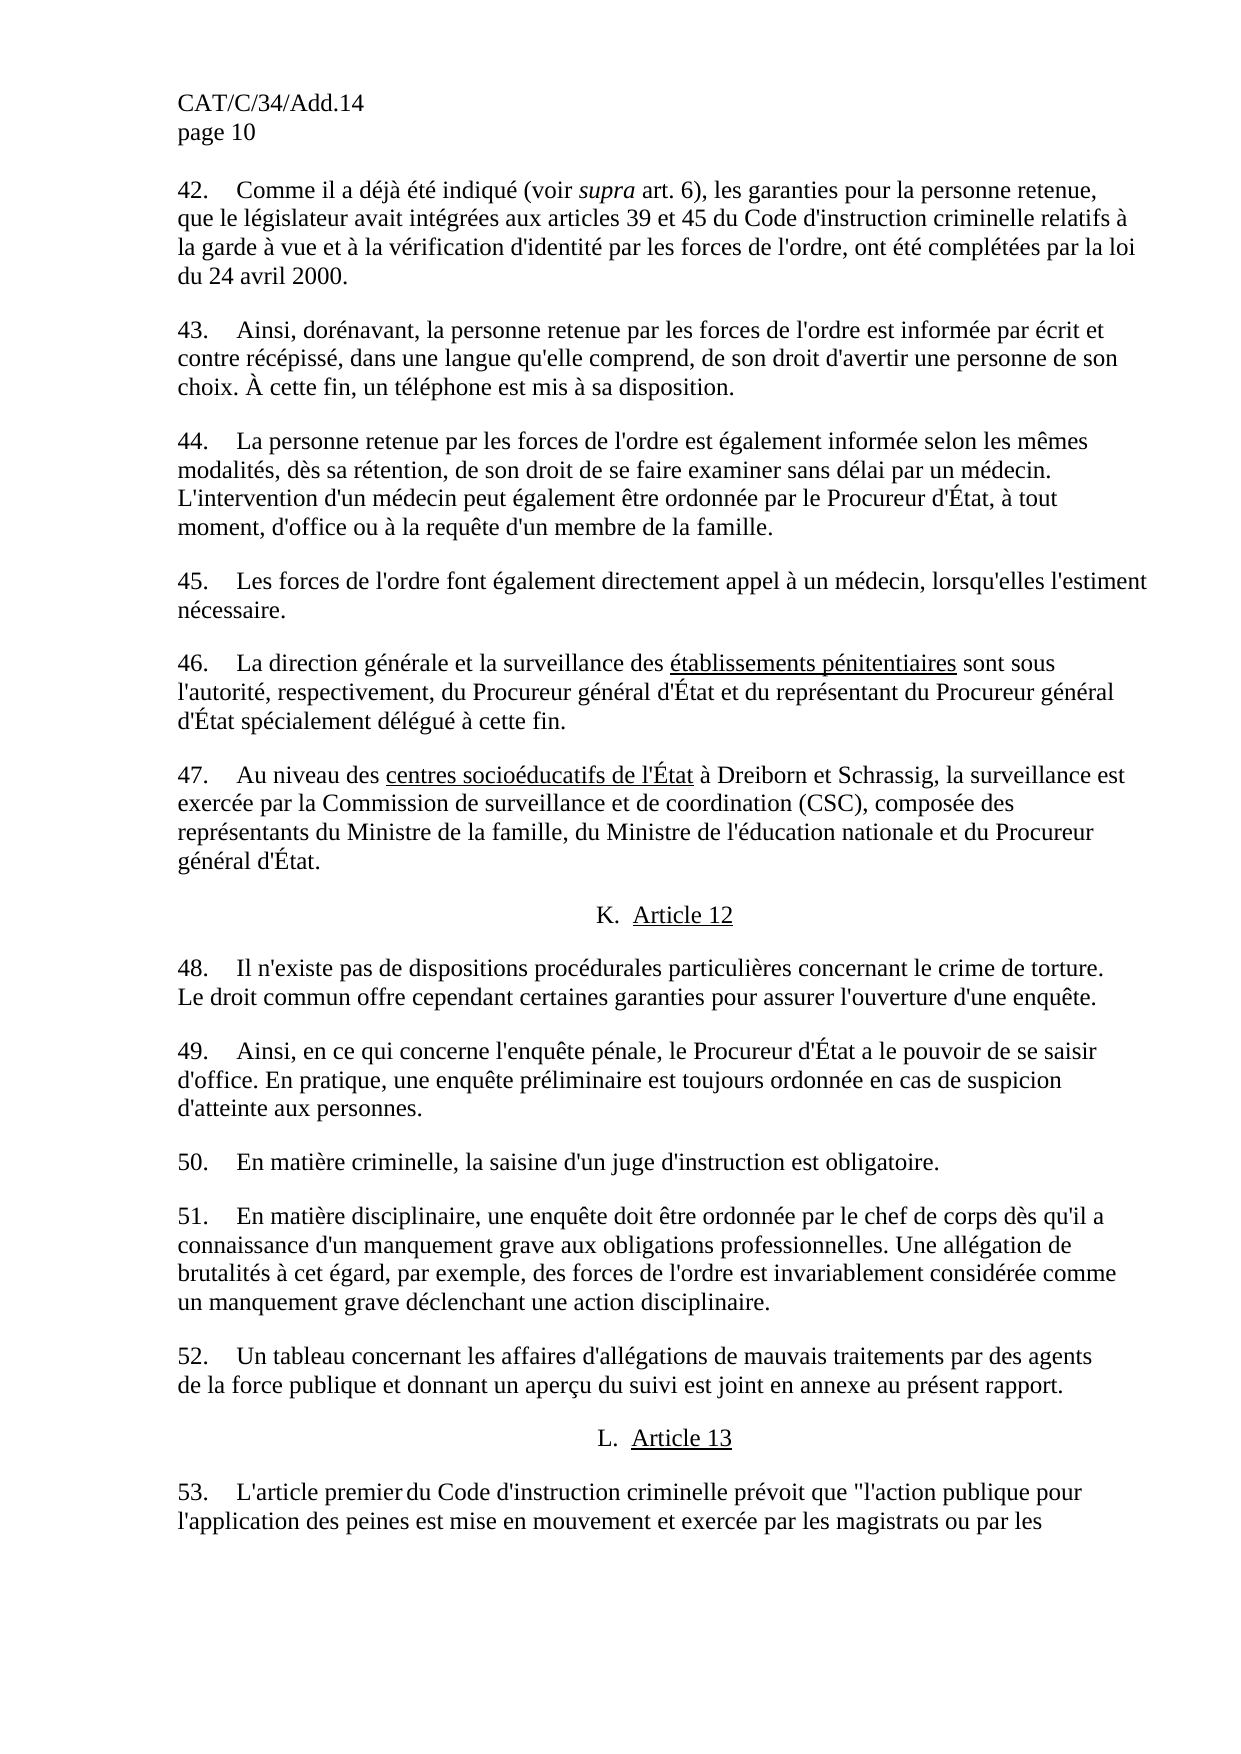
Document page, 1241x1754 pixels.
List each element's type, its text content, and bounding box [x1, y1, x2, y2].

text 44. La personne retenue par les forces de l'ordre est également informée selon les mêmes modalités, dès sa rétention, de son droit de se faire examiner sans délai par un médecin. L'intervention d'un médecin peut également être ordonnée par le Procureur d'État, à tout moment, d'office ou à la requête d'un membre de la famille. [177, 426, 1152, 541]
text 45. Les forces de l'ordre font également directement appel à un médecin, lorsqu'elles l'estiment nécessaire. [177, 566, 1152, 623]
text 51. En matière disciplinaire, une enquête doit être ordonnée par le chef de corps dès qu'il a connaissance d'un manquement grave aux obligations professionnelles. Une allégation de brutalités à cet égard, par exemple, des forces de l'ordre est invariablement considérée comme un manquement grave déclenchant une action disciplinaire. [177, 1201, 1152, 1316]
subtitle L. Article 13 [177, 1423, 1152, 1452]
text 42. Comme il a déjà été indiqué (voir supra art. 6), les garanties pour la personne retenue, que le législateur avait intégrées aux articles 39 et 45 du Code d'instruction criminelle relatifs à la garde à vue et à la vérification d'identité par les forces de l'ordre, ont été complétées par la loi du 24 avril 2000. [177, 175, 1152, 290]
subtitle K. Article 12 [177, 900, 1152, 928]
text 48. Il n'existe pas de dispositions procédurales particulières concernant le crime de torture. Le droit commun offre cependant certaines garanties pour assurer l'ouverture d'une enquête. [177, 953, 1152, 1011]
text 46. La direction générale et la surveillance des établissements pénitentiaires sont sous l'autorité, respectivement, du Procureur général d'État et du représentant du Procureur général d'État spécialement délégué à cette fin. [177, 648, 1152, 735]
text 50. En matière criminelle, la saisine d'un juge d'instruction est obligatoire. [177, 1147, 1152, 1176]
text 47. Au niveau des centres socioéducatifs de l'État à Dreiborn et Schrassig, la surveillance est exercée par la Commission de surveillance et de coordination (CSC), composée des représentants du Ministre de la famille, du Ministre de l'éducation nationale et du Procureur général d'État. [177, 760, 1152, 875]
text 49. Ainsi, en ce qui concerne l'enquête pénale, le Procureur d'État a le pouvoir de se saisir d'office. En pratique, une enquête préliminaire est toujours ordonnée en cas de suspicion d'atteinte aux personnes. [177, 1036, 1152, 1122]
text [177, 1477, 1152, 1535]
text 43. Ainsi, dorénavant, la personne retenue par les forces de l'ordre est informée par écrit et contre récépissé, dans une langue qu'elle comprend, de son droit d'avertir une personne de son choix. À cette fin, un téléphone est mis à sa disposition. [177, 315, 1152, 401]
text 52. Un tableau concernant les affaires d'allégations de mauvais traitements par des agents de la force publique et donnant un aperçu du suivi est joint en annexe au présent rapport. [177, 1341, 1152, 1398]
